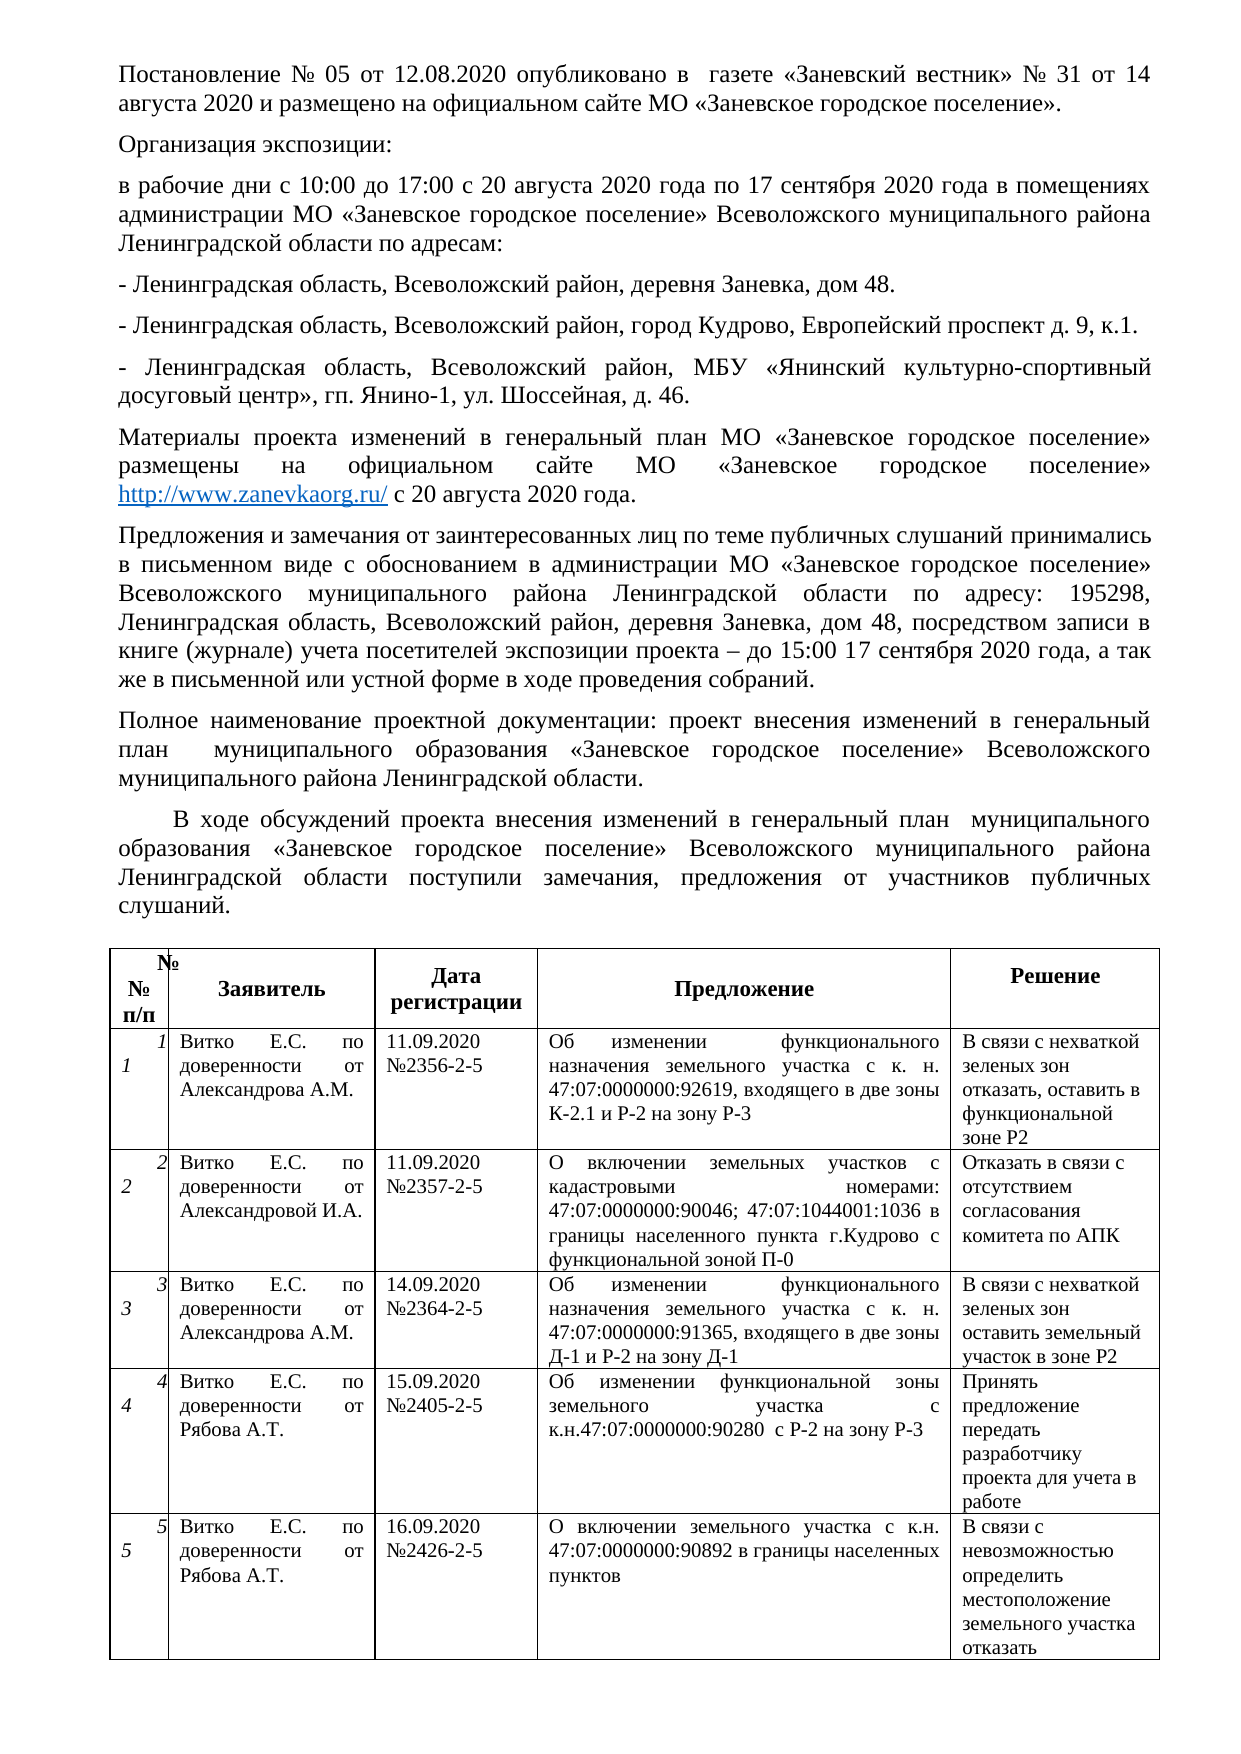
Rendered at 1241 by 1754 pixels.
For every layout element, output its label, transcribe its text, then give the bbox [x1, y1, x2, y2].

table_cell Отказать в связи с отсутствием согласования комитета по АПК [951, 1150, 1159, 1271]
table_cell 15.09.2020 №2405-2-5 [376, 1369, 537, 1513]
table_cell Витко Е.С. по доверенности от Александровой И.А. [169, 1150, 374, 1271]
table_cell В связи с невозможностью определить местоположение земельного участка отказать [951, 1514, 1159, 1659]
table_cell 11 [111, 1029, 168, 1149]
table_cell 44 [111, 1369, 168, 1513]
table_cell Витко Е.С. по доверенности от Александрова А.М. [169, 1029, 374, 1149]
table_header №№ п/п [111, 949, 168, 1028]
table_cell В связи с нехваткой зеленых зон оставить земельный участок в зоне Р2 [951, 1272, 1159, 1368]
text В ходе обсуждений проекта внесения изменений в генеральный план муниципального образования «Заневское городское поселение» Всеволожского муниципального района Ленинградской области поступили замечания, предложения от участников публичных слушаний. [118, 804, 1152, 919]
table_header Заявитель [169, 949, 374, 1028]
table_cell Витко Е.С. по доверенности от Рябова А.Т. [169, 1514, 374, 1659]
text Постановление № 05 от 12.08.2020 опубликовано в газете «Заневский вестник» № 31 от 14 августа 2020 и размещено на официальном сайте МО «Заневское городское поселение». [118, 59, 1152, 117]
table_cell 16.09.2020 №2426-2-5 [376, 1514, 537, 1659]
table_cell 14.09.2020 №2364-2-5 [376, 1272, 537, 1368]
table_cell Об изменении функционального назначения земельного участка с к. н. 47:07:0000000:92619, входящего в две зоны К-2.1 и Р-2 на зону Р-3 [538, 1029, 950, 1149]
table_cell 33 [111, 1272, 168, 1368]
table_cell Об изменении функциональной зоны земельного участка с к.н.47:07:0000000:90280 с Р-2 на зону Р-3 [538, 1369, 950, 1513]
text - Ленинградская область, Всеволожский район, МБУ «Янинский культурно-спортивный досуговый центр», гп. Янино-1, ул. Шоссейная, д. 46. [118, 352, 1152, 409]
text Предложения и замечания от заинтересованных лиц по теме публичных слушаний принимались в письменном виде с обоснованием в администрации МО «Заневское городское поселение» Всеволожского муниципального района Ленинградской области по адресу: 195298, Ленинградская область, Всеволожский район, деревня Заневка, дом 48, посредством записи в книге (журнале) учета посетителей экспозиции проекта – до 15:00 17 сентября 2020 года, а так же в письменной или устной форме в ходе проведения собраний. [118, 520, 1152, 693]
table_header Дата регистрации [376, 949, 537, 1028]
table_cell 55 [111, 1514, 168, 1659]
text Полное наименование проектной документации: проект внесения изменений в генеральный план муниципального образования «Заневское городское поселение» Всеволожского муниципального района Ленинградской области. [118, 705, 1152, 792]
table_cell 22 [111, 1150, 168, 1271]
text Материалы проекта изменений в генеральный план МО «Заневское городское поселение» размещены на официальном сайте МО «Заневское городское поселение» http://www.zanevkaorg.ru/ с 20 августа 2020 года. [118, 422, 1152, 508]
table_cell О включении земельного участка с к.н. 47:07:0000000:90892 в границы населенных пунктов [538, 1514, 950, 1659]
table_cell Витко Е.С. по доверенности от Рябова А.Т. [169, 1369, 374, 1513]
text - Ленинградская область, Всеволожский район, город Кудрово, Европейский проспект д. 9, к.1. [118, 310, 1152, 339]
table_cell Принять предложение передать разработчику проекта для учета в работе [951, 1369, 1159, 1513]
table_cell Об изменении функционального назначения земельного участка с к. н. 47:07:0000000:91365, входящего в две зоны Д-1 и Р-2 на зону Д-1 [538, 1272, 950, 1368]
table_cell В связи с нехваткой зеленых зон отказать, оставить в функциональной зоне Р2 [951, 1029, 1159, 1149]
text Организация экспозиции: [118, 129, 1152, 158]
table_cell 11.09.2020 №2356-2-5 [376, 1029, 537, 1149]
text в рабочие дни с 10:00 до 17:00 с 20 августа 2020 года по 17 сентября 2020 года в помещениях администрации МО «Заневское городское поселение» Всеволожского муниципального района Ленинградской области по адресам: [118, 170, 1152, 257]
table_header Решение [951, 949, 1159, 1028]
table_cell О включении земельных участков с кадастровыми номерами: 47:07:0000000:90046; 47:07:1044001:1036 в границы населенного пункта г.Кудрово с функциональной зоной П-0 [538, 1150, 950, 1271]
table_cell Витко Е.С. по доверенности от Александрова А.М. [169, 1272, 374, 1368]
text - Ленинградская область, Всеволожский район, деревня Заневка, дом 48. [118, 269, 1152, 298]
table_header Предложение [538, 949, 950, 1028]
table_cell 11.09.2020 №2357-2-5 [376, 1150, 537, 1271]
